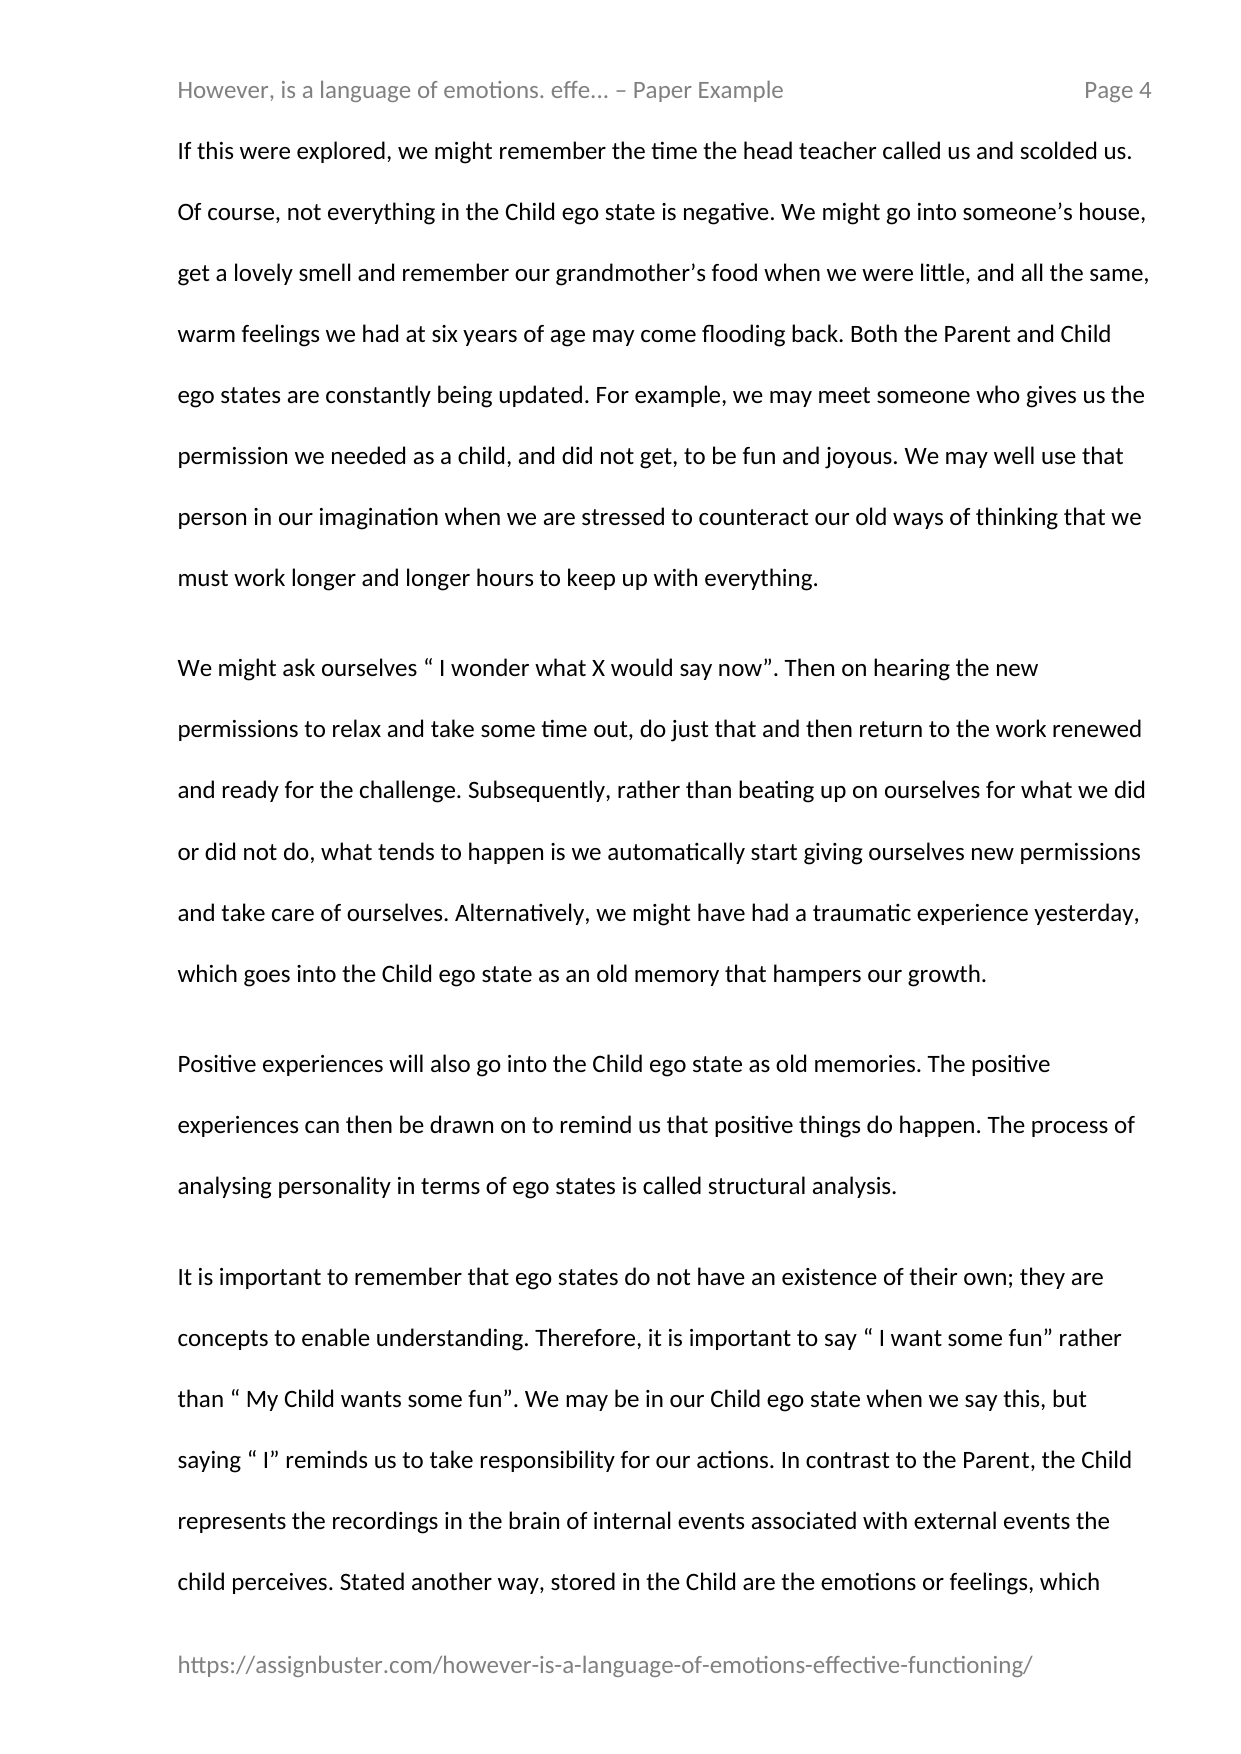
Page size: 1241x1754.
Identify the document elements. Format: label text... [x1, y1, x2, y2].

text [177, 1261, 1152, 1597]
text We might ask ourselves “ I wonder what X would say now”. Then on hearing the new permissions to relax and take some time out, do just that and then return to the work renewed and ready for the challenge. Subsequently, rather than beating up on ourselves for what we did or did not do, what tends to happen is we automatically start giving ourselves new permissions and take care of ourselves. Alternatively, we might have had a traumatic experience yesterday, which goes into the Child ego state as an old memory that hampers our growth. [177, 653, 1152, 988]
text Positive experiences will also go into the Child ego state as old memories. The positive experiences can then be drawn on to remind us that positive things do happen. The process of analysing personality in terms of ego states is called structural analysis. [177, 1048, 1152, 1201]
text If this were explored, we might remember the time the head teacher called us and scolded us. Of course, not everything in the Child ego state is negative. We might go into someone’s house, get a lovely smell and remember our grandmother’s food when we were little, and all the same, warm feelings we had at six years of age may come flooding back. Both the Parent and Child ego states are constantly being updated. For example, we may meet someone who gives us the permission we needed as a child, and did not get, to be fun and joyous. We may well use that person in our imagination when we are stressed to counteract our old ways of thinking that we must work longer and longer hours to keep up with everything. [177, 135, 1152, 593]
